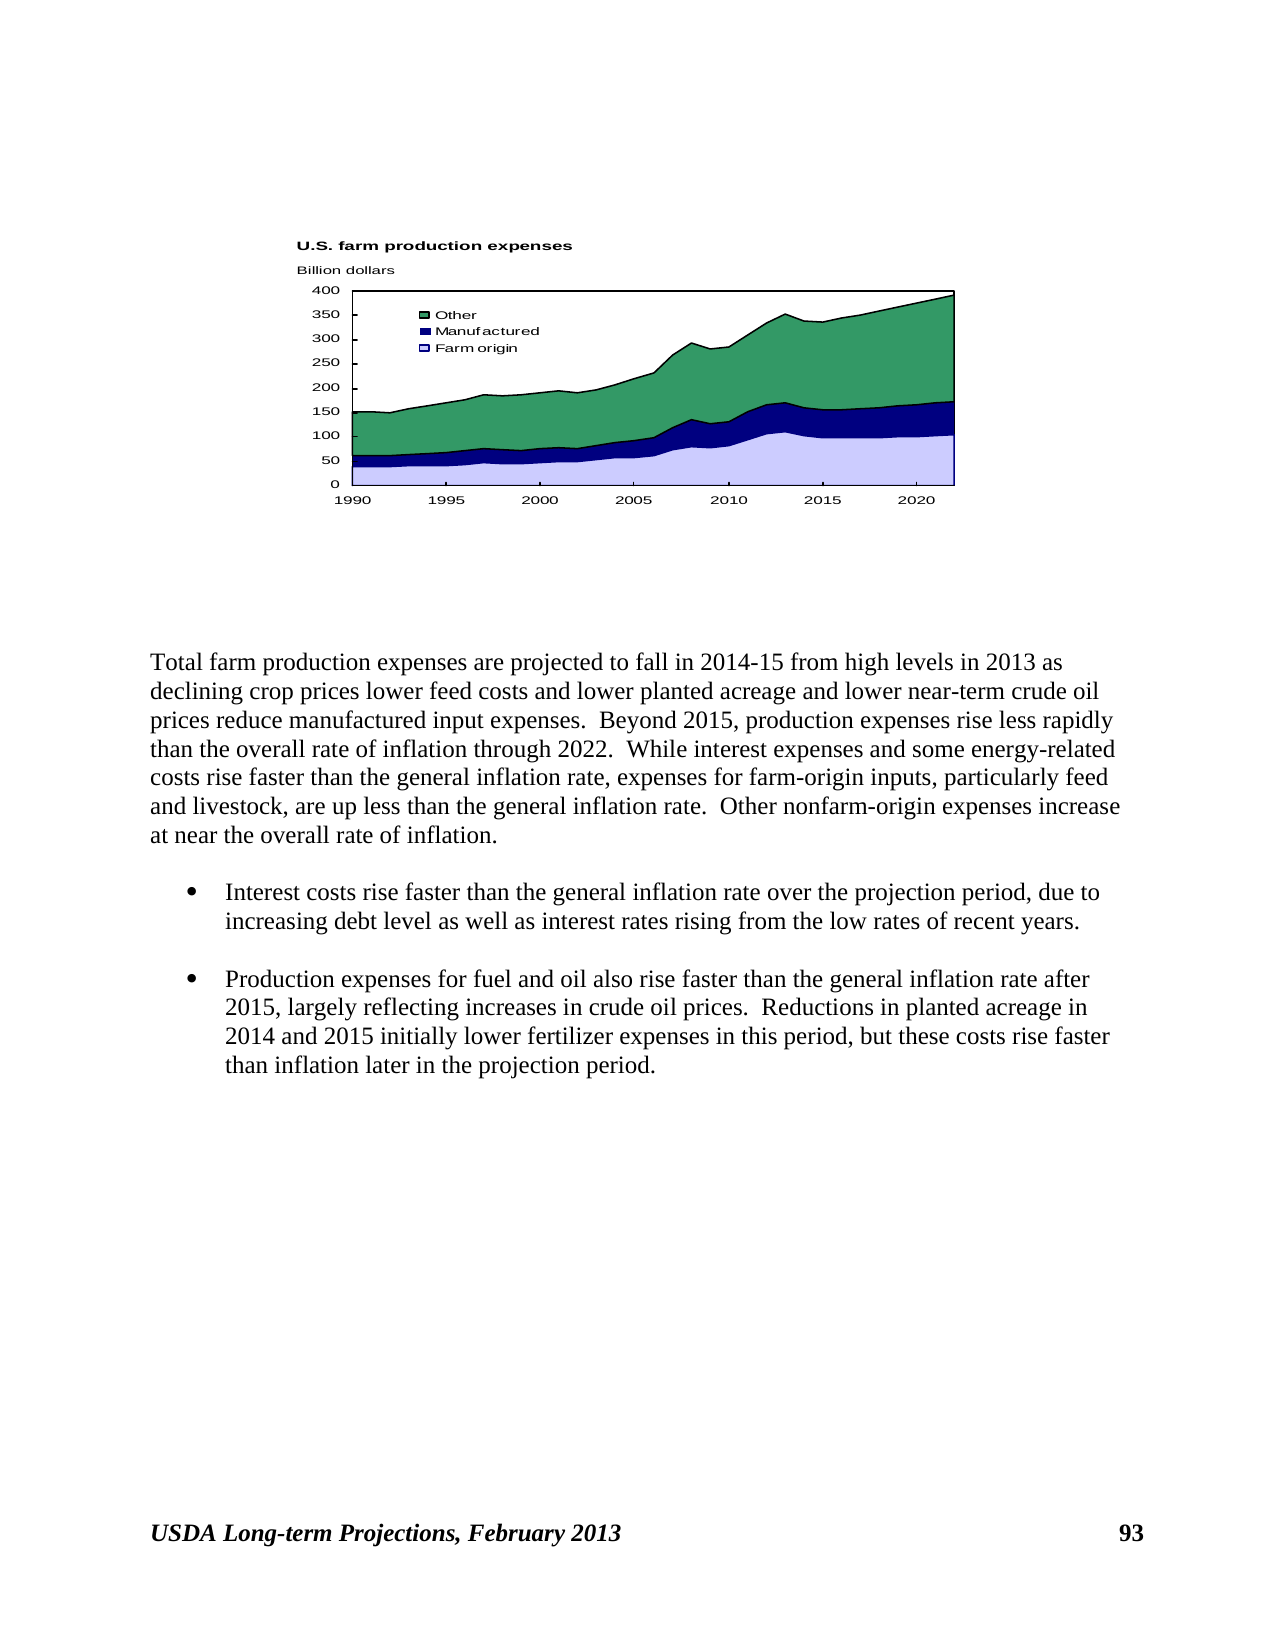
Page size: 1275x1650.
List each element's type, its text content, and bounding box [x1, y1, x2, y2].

list Production expenses for fuel and oil also rise faster than the general inflation rate after 2015, largely reflecting increases in crude oil prices. Reductions in planted acreage in 2014 and 2015 initially lower fertilizer expenses in this period, but these costs rise faster than inflation later in the projection period. [187, 964, 1144, 1079]
list Interest costs rise faster than the general inflation rate over the projection period, due to increasing debt level as well as interest rates rising from the low rates of recent years. [187, 877, 1144, 935]
text Total farm production expenses are projected to fall in 2014-15 from high levels in 2013 as declining crop prices lower feed costs and lower planted acreage and lower near-term crude oil prices reduce manufactured input expenses. Beyond 2015, production expenses rise less rapidly than the overall rate of inflation through 2022. While interest expenses and some energy-related costs rise faster than the general inflation rate, expenses for farm-origin inputs, particularly feed and livestock, are up less than the general inflation rate. Other nonfarm-origin expenses increase at near the overall rate of inflation. [150, 647, 1144, 849]
